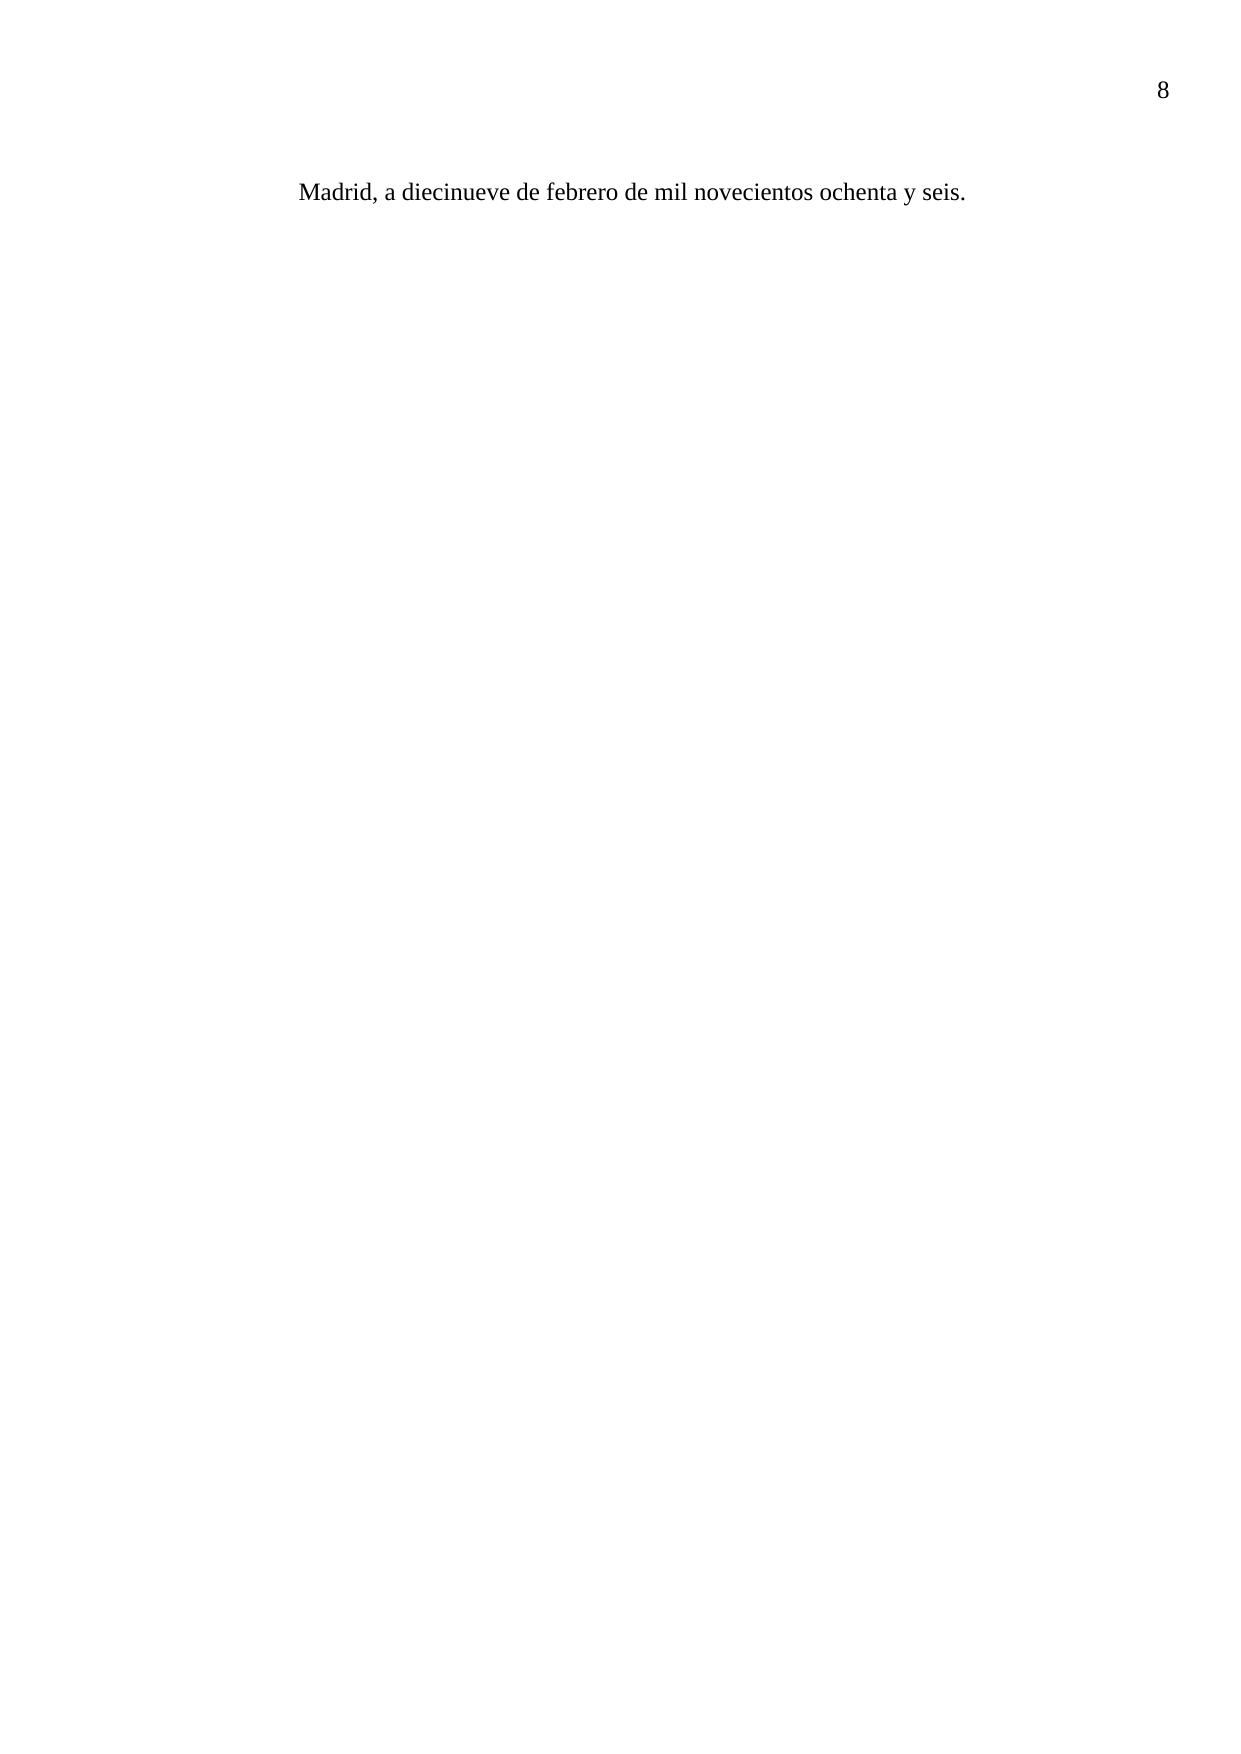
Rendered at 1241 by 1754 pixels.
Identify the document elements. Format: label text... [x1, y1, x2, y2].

text Madrid, a diecinueve de febrero de mil novecientos ochenta y seis. [224, 177, 1169, 206]
